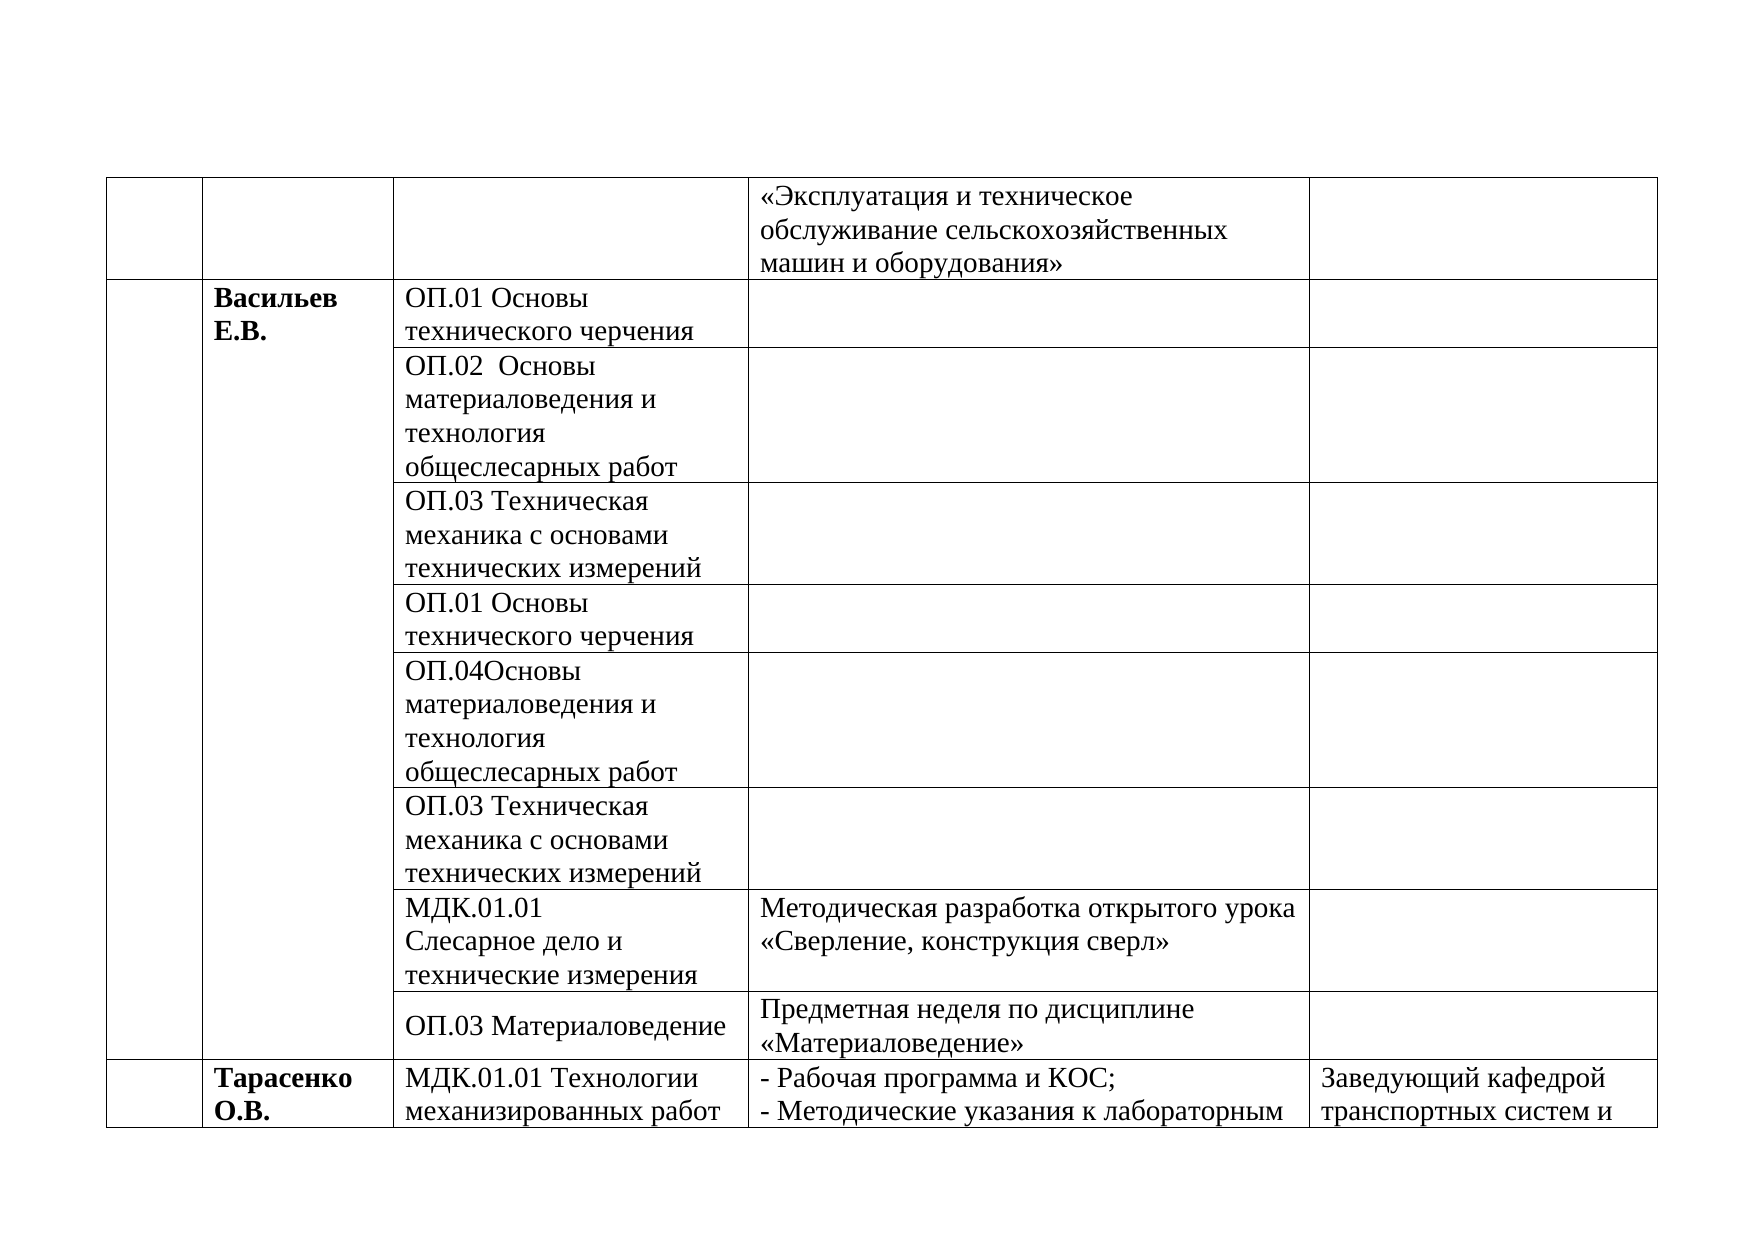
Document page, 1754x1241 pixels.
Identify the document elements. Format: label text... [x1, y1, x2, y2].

table_cell [1310, 992, 1657, 1059]
table_cell [749, 348, 1309, 482]
table_cell ОП.02 Основы материаловедения и технология общеслесарных работ [394, 348, 748, 482]
table_cell Тарасенко О.В. [203, 1060, 393, 1127]
table_cell Предметная неделя по дисциплине «Материаловедение» [749, 992, 1309, 1059]
table_cell [1310, 788, 1657, 889]
table_cell МДК.01.01 Слесарное дело и технические измерения [394, 890, 748, 991]
table_cell Васильев Е.В. [203, 280, 393, 1059]
table_cell [749, 788, 1309, 889]
table_cell ОП.03 Материаловедение [394, 992, 748, 1059]
table_cell [749, 585, 1309, 652]
table_cell [749, 483, 1309, 584]
table_cell [1310, 585, 1657, 652]
table_cell [1310, 653, 1657, 787]
table_cell [203, 178, 393, 279]
table_cell [1310, 890, 1657, 991]
table_cell [107, 280, 202, 1059]
table_cell ОП.04Основы материаловедения и технология общеслесарных работ [394, 653, 748, 787]
table_cell ОП.01 Основы технического черчения [394, 585, 748, 652]
table_cell ОП.03 Техническая механика с основами технических измерений [394, 483, 748, 584]
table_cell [1310, 1060, 1657, 1127]
table_cell Методическая разработка открытого урока «Сверление, конструкция сверл» [749, 890, 1309, 991]
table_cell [394, 1060, 748, 1127]
table_cell [394, 178, 748, 279]
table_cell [749, 1060, 1309, 1127]
table_cell [1310, 483, 1657, 584]
table_cell ОП.01 Основы технического черчения [394, 280, 748, 347]
table_cell [749, 653, 1309, 787]
table_cell [1310, 280, 1657, 347]
table_cell [107, 1060, 202, 1127]
table_cell [1310, 348, 1657, 482]
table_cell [749, 178, 1309, 279]
table_cell [1310, 178, 1657, 279]
table_cell ОП.03 Техническая механика с основами технических измерений [394, 788, 748, 889]
table_cell [749, 280, 1309, 347]
